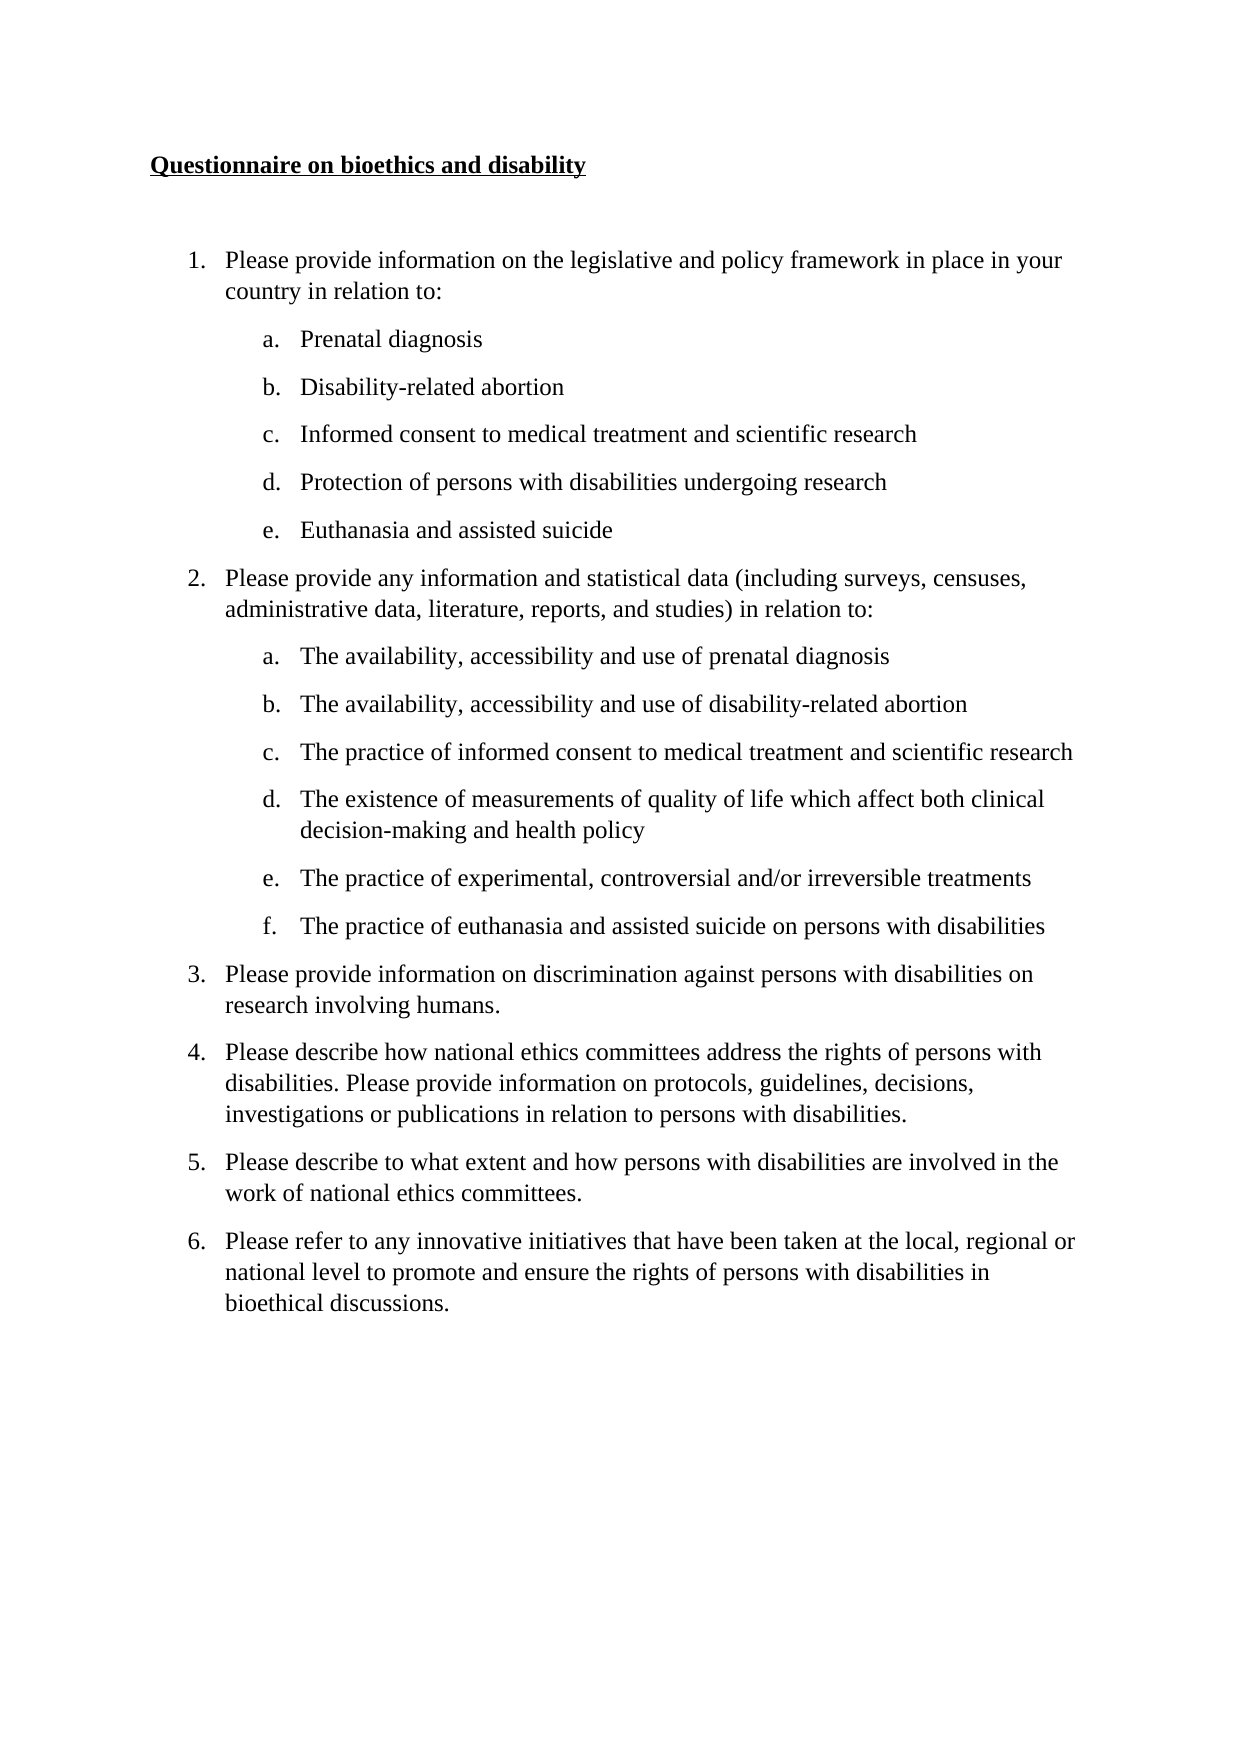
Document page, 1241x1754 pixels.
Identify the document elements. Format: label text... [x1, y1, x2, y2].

list The existence of measurements of quality of life which affect both clinical decision-making and health policy [262, 784, 1090, 844]
text Questionnaire on bioethics and disability [150, 150, 1090, 179]
list The availability, accessibility and use of disability-related abortion [262, 689, 1090, 718]
list Protection of persons with disabilities undergoing research [262, 467, 1090, 496]
list Please provide any information and statistical data (including surveys, censuses, administrative data, literature, reports, and studies) in relation to: [187, 563, 1090, 622]
list Prenatal diagnosis [262, 324, 1090, 353]
list Please provide information on discrimination against persons with disabilities on research involving humans. [187, 959, 1090, 1018]
list Please provide information on the legislative and policy framework in place in your country in relation to: [187, 245, 1090, 305]
list The availability, accessibility and use of prenatal diagnosis [262, 641, 1090, 670]
list Informed consent to medical treatment and scientific research [262, 419, 1090, 448]
list The practice of euthanasia and assisted suicide on persons with disabilities [262, 911, 1090, 940]
list Please describe how national ethics committees address the rights of persons with disabilities. Please provide information on protocols, guidelines, decisions, investigations or publications in relation to persons with disabilities. [187, 1037, 1090, 1128]
list Please describe to what extent and how persons with disabilities are involved in the work of national ethics committees. [187, 1147, 1090, 1207]
list The practice of experimental, controversial and/or irreversible treatments [262, 863, 1090, 892]
list Disability-related abortion [262, 372, 1090, 401]
list Please refer to any innovative initiatives that have been taken at the local, regional or national level to promote and ensure the rights of persons with disabilities in bioethical discussions. [187, 1226, 1090, 1317]
list Euthanasia and assisted suicide [262, 515, 1090, 544]
list The practice of informed consent to medical treatment and scientific research [262, 737, 1090, 766]
